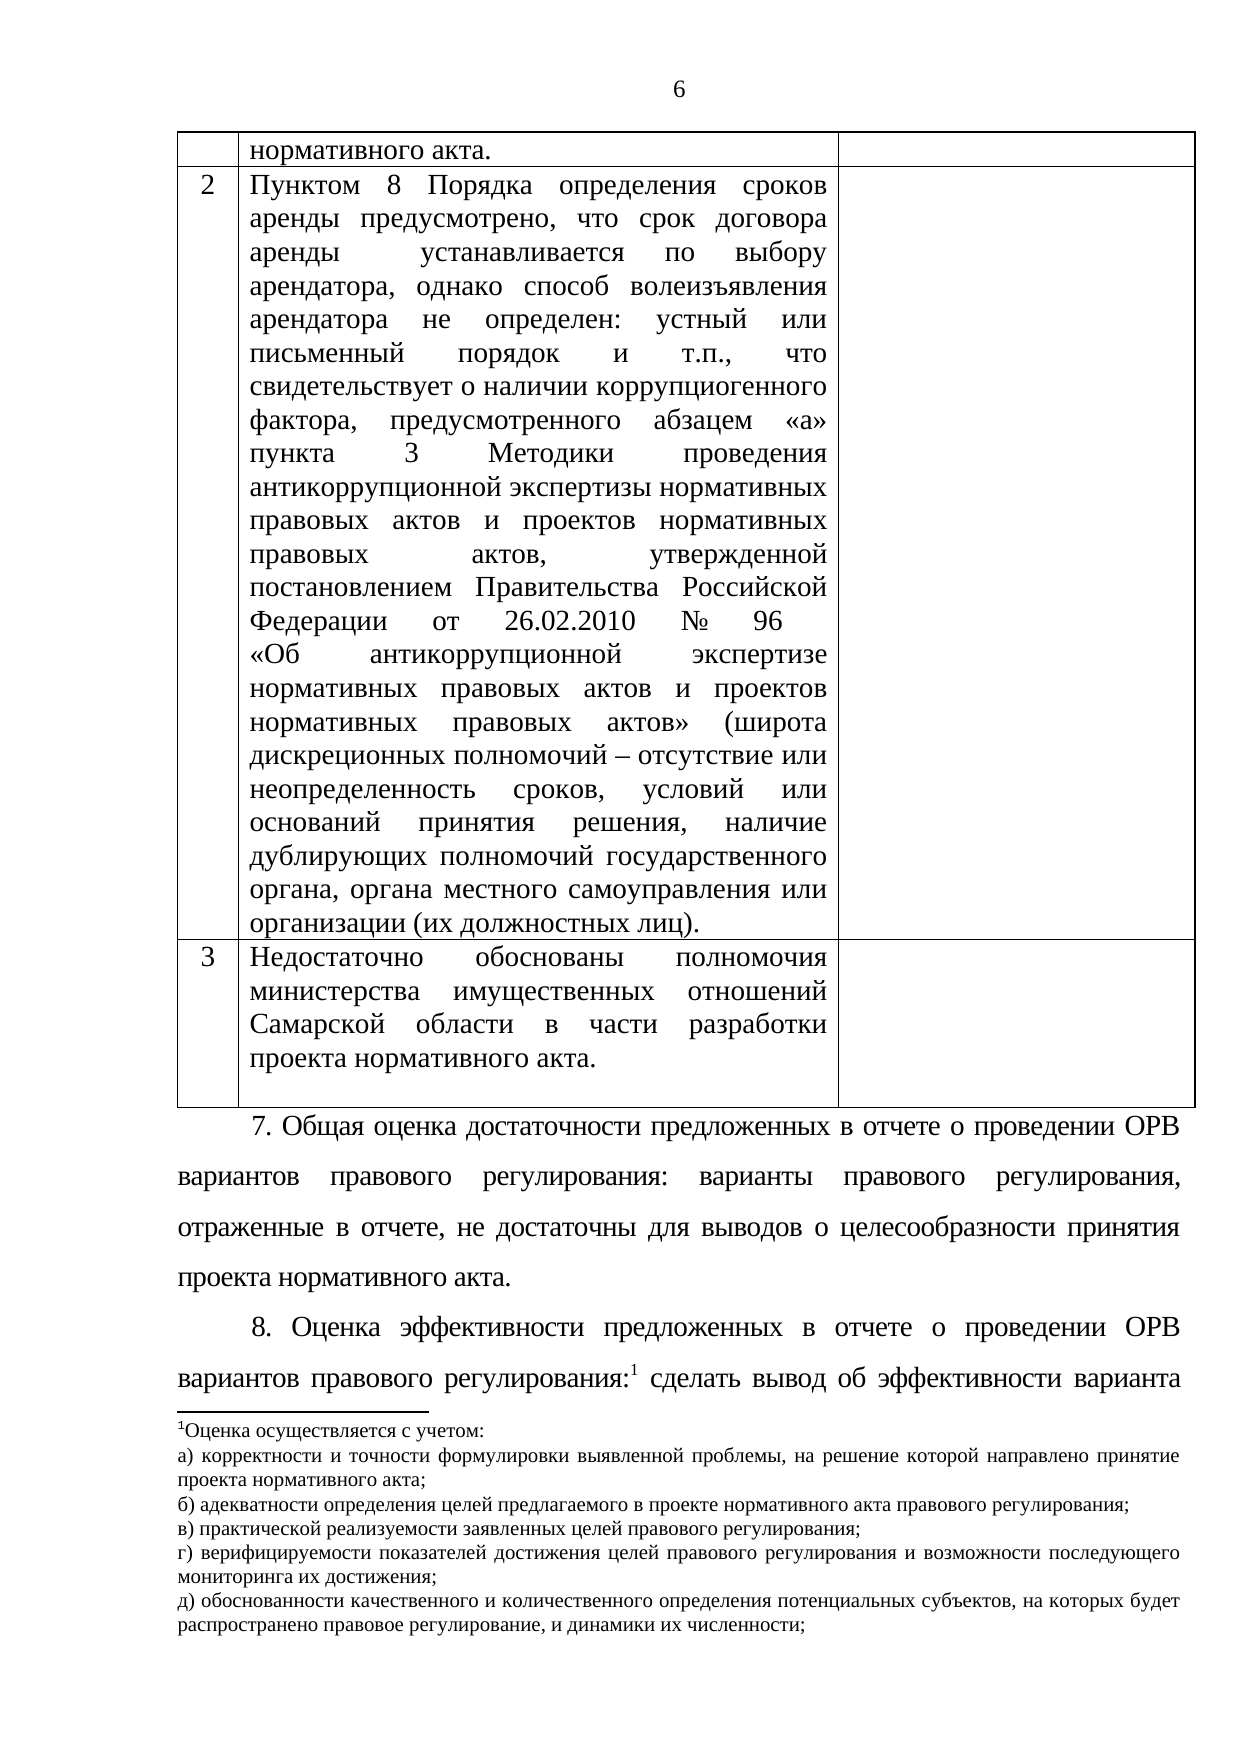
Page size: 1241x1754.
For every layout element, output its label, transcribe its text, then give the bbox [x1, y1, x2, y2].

table_cell Пунктом 8 Порядка определения сроков аренды предусмотрено, что срок договора аренды устанавливается по выбору арендатора, однако способ волеизъявления арендатора не определен: устный или письменный порядок и т.п., что свидетельствует о наличии коррупциогенного фактора, предусмотренного абзацем «а» пункта 3 Методики проведения антикоррупционной экспертизы нормативных правовых актов и проектов нормативных правовых актов, утвержденной постановлением Правительства Российской Федерации от 26.02.2010 № 96 «Об антикоррупционной экспертизе нормативных правовых актов и проектов нормативных правовых актов» (широта дискреционных полномочий – отсутствие или неопределенность сроков, условий или оснований принятия решения, наличие дублирующих полномочий государственного органа, органа местного самоуправления или организации (их должностных лиц). [239, 167, 838, 938]
table_cell Недостаточно обоснованы полномочия министерства имущественных отношений Самарской области в части разработки проекта нормативного акта. [239, 940, 838, 1107]
table_cell 1 [178, 133, 238, 166]
table_cell 2 [178, 167, 238, 938]
table_cell 3 [178, 940, 238, 1107]
text 7. Общая оценка достаточности предложенных в отчете о проведении ОРВ вариантов правового регулирования: варианты правового регулирования, отраженные в отчете, не достаточны для выводов о целесообразности принятия проекта нормативного акта. [177, 1108, 1181, 1293]
table_cell [839, 167, 1194, 938]
table_cell [839, 940, 1194, 1107]
table_cell [839, 133, 1194, 166]
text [177, 1309, 1181, 1394]
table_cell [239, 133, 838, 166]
